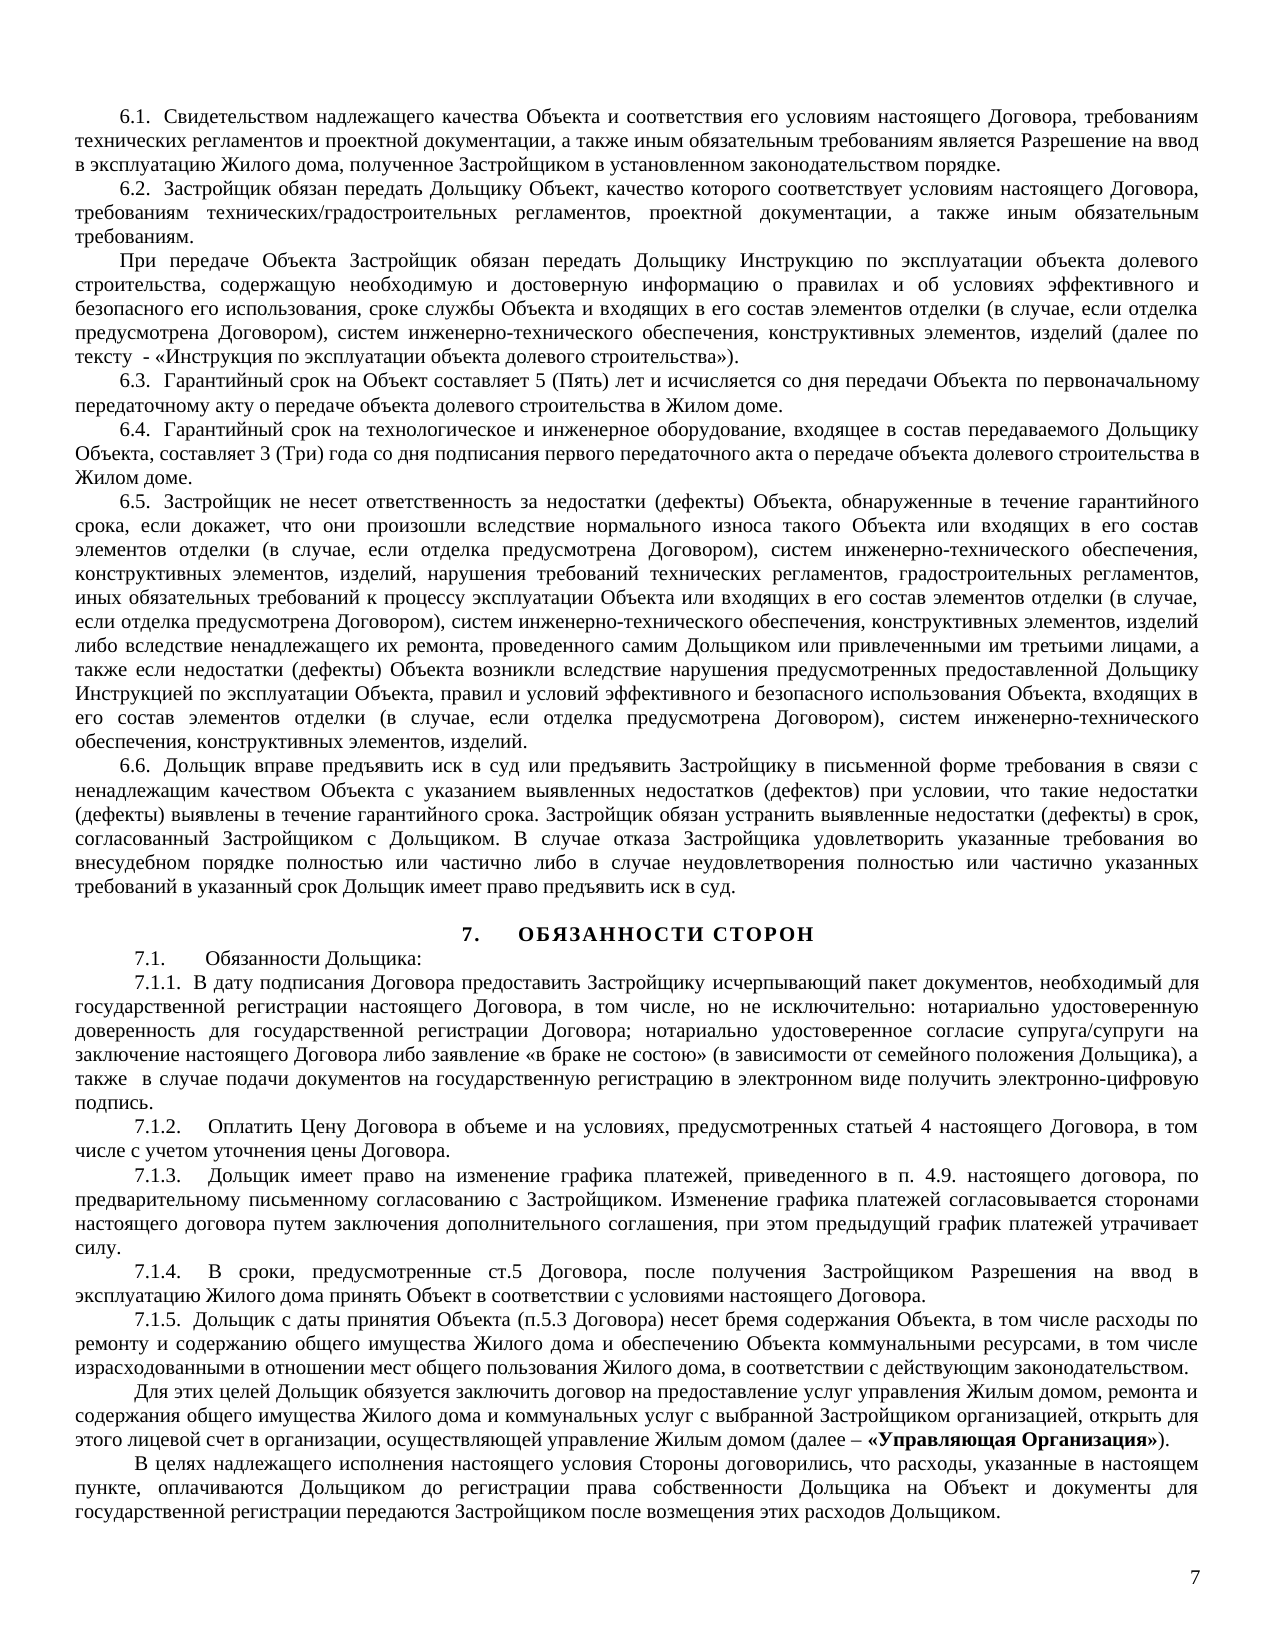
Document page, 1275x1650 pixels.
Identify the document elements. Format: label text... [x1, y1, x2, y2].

list Дольщик имеет право на изменение графика платежей, приведенного в п. 4.9. настоящего договора, по предварительному письменному согласованию с Застройщиком. Изменение графика платежей согласовывается сторонами настоящего договора путем заключения дополнительного соглашения, при этом предыдущий график платежей утрачивает силу. [75, 1162, 1200, 1259]
list Гарантийный срок на Объект составляет 5 (Пять) лет и исчисляется со дня передачи Объекта по первоначальному передаточному акту о передаче объекта долевого строительства в Жилом доме. [75, 368, 1200, 417]
list Дольщик с даты принятия Объекта (п.5.3 Договора) несет бремя содержания Объекта, в том числе расходы по ремонту и содержанию общего имущества Жилого дома и обеспечению Объекта коммунальными ресурсами, в том числе израсходованными в отношении мест общего пользования Жилого дома, в соответствии с действующим законодательством. [75, 1307, 1200, 1379]
list Застройщик не несет ответственность за недостатки (дефекты) Объекта, обнаруженные в течение гарантийного срока, если докажет, что они произошли вследствие нормального износа такого Объекта или входящих в его состав элементов отделки (в случае, если отделка предусмотрена Договором), систем инженерно-технического обеспечения, конструктивных элементов, изделий, нарушения требований технических регламентов, градостроительных регламентов, иных обязательных требований к процессу эксплуатации Объекта или входящих в его состав элементов отделки (в случае, если отделка предусмотрена Договором), систем инженерно-технического обеспечения, конструктивных элементов, изделий либо вследствие ненадлежащего их ремонта, проведенного самим Дольщиком или привлеченными им третьими лицами, а также если недостатки (дефекты) Объекта возникли вследствие нарушения предусмотренных предоставленной Дольщику Инструкцией по эксплуатации Объекта, правил и условий эффективного и безопасного использования Объекта, входящих в его состав элементов отделки (в случае, если отделка предусмотрена Договором), систем инженерно-технического обеспечения, конструктивных элементов, изделий. [75, 489, 1200, 753]
list Дольщик вправе предъявить иск в суд или предъявить Застройщику в письменной форме требования в связи с ненадлежащим качеством Объекта с указанием выявленных недостатков (дефектов) при условии, что такие недостатки (дефекты) выявлены в течение гарантийного срока. Застройщик обязан устранить выявленные недостатки (дефекты) в срок, согласованный Застройщиком с Дольщиком. В случае отказа Застройщика удовлетворить указанные требования во внесудебном порядке полностью или частично либо в случае неудовлетворения полностью или частично указанных требований в указанный срок Дольщик имеет право предъявить иск в суд. [75, 753, 1200, 898]
list Застройщик обязан передать Дольщику Объект, качество которого соответствует условиям настоящего Договора, требованиям технических/градостроительных регламентов, проектной документации, а также иным обязательным требованиям. [75, 176, 1200, 248]
list В дату подписания Договора предоставить Застройщику исчерпывающий пакет документов, необходимый для государственной регистрации настоящего Договора, в том числе, но не исключительно: нотариально удостоверенную доверенность для государственной регистрации Договора; нотариально удостоверенное согласие супруга/супруги на заключение настоящего Договора либо заявление «в браке не состою» (в зависимости от семейного положения Дольщика), а также в случае подачи документов на государственную регистрацию в электронном виде получить электронно-цифровую подпись. [75, 970, 1200, 1114]
list Гарантийный срок на технологическое и инженерное оборудование, входящее в состав передаваемого Дольщику Объекта, составляет 3 (Три) года со дня подписания первого передаточного акта о передаче объекта долевого строительства в Жилом доме. [75, 417, 1200, 489]
text В целях надлежащего исполнения настоящего условия Стороны договорились, что расходы, указанные в настоящем пункте, оплачиваются Дольщиком до регистрации права собственности Дольщика на Объект и документы для государственной регистрации передаются Застройщиком после возмещения этих расходов Дольщиком. [75, 1451, 1200, 1523]
text Для этих целей Дольщик обязуется заключить договор на предоставление услуг управления Жилым домом, ремонта и содержания общего имущества Жилого дома и коммунальных услуг с выбранной Застройщиком организацией, открыть для этого лицевой счет в организации, осуществляющей управление Жилым домом (далее – «Управляющая Организация»). [75, 1379, 1200, 1451]
text При передаче Объекта Застройщик обязан передать Дольщику Инструкцию по эксплуатации объекта долевого строительства, содержащую необходимую и достоверную информацию о правилах и об условиях эффективного и безопасного его использования, сроке службы Объекта и входящих в его состав элементов отделки (в случае, если отделка предусмотрена Договором), систем инженерно-технического обеспечения, конструктивных элементов, изделий (далее по тексту - «Инструкция по эксплуатации объекта долевого строительства»). [75, 248, 1200, 368]
list Оплатить Цену Договора в объеме и на условиях, предусмотренных статьей 4 настоящего Договора, в том числе с учетом уточнения цены Договора. [75, 1114, 1200, 1162]
list В сроки, предусмотренные ст.5 Договора, после получения Застройщиком Разрешения на ввод в эксплуатацию Жилого дома принять Объект в соответствии с условиями настоящего Договора. [75, 1259, 1200, 1307]
list Свидетельством надлежащего качества Объекта и соответствия его условиям настоящего Договора, требованиям технических регламентов и проектной документации, а также иным обязательным требованиям является Разрешение на ввод в эксплуатацию Жилого дома, полученное Застройщиком в установленном законодательством порядке. [75, 104, 1200, 176]
list Обязанности Дольщика: [75, 946, 1200, 970]
list ОБЯЗАННОСТИ СТОРОН [75, 922, 1200, 946]
